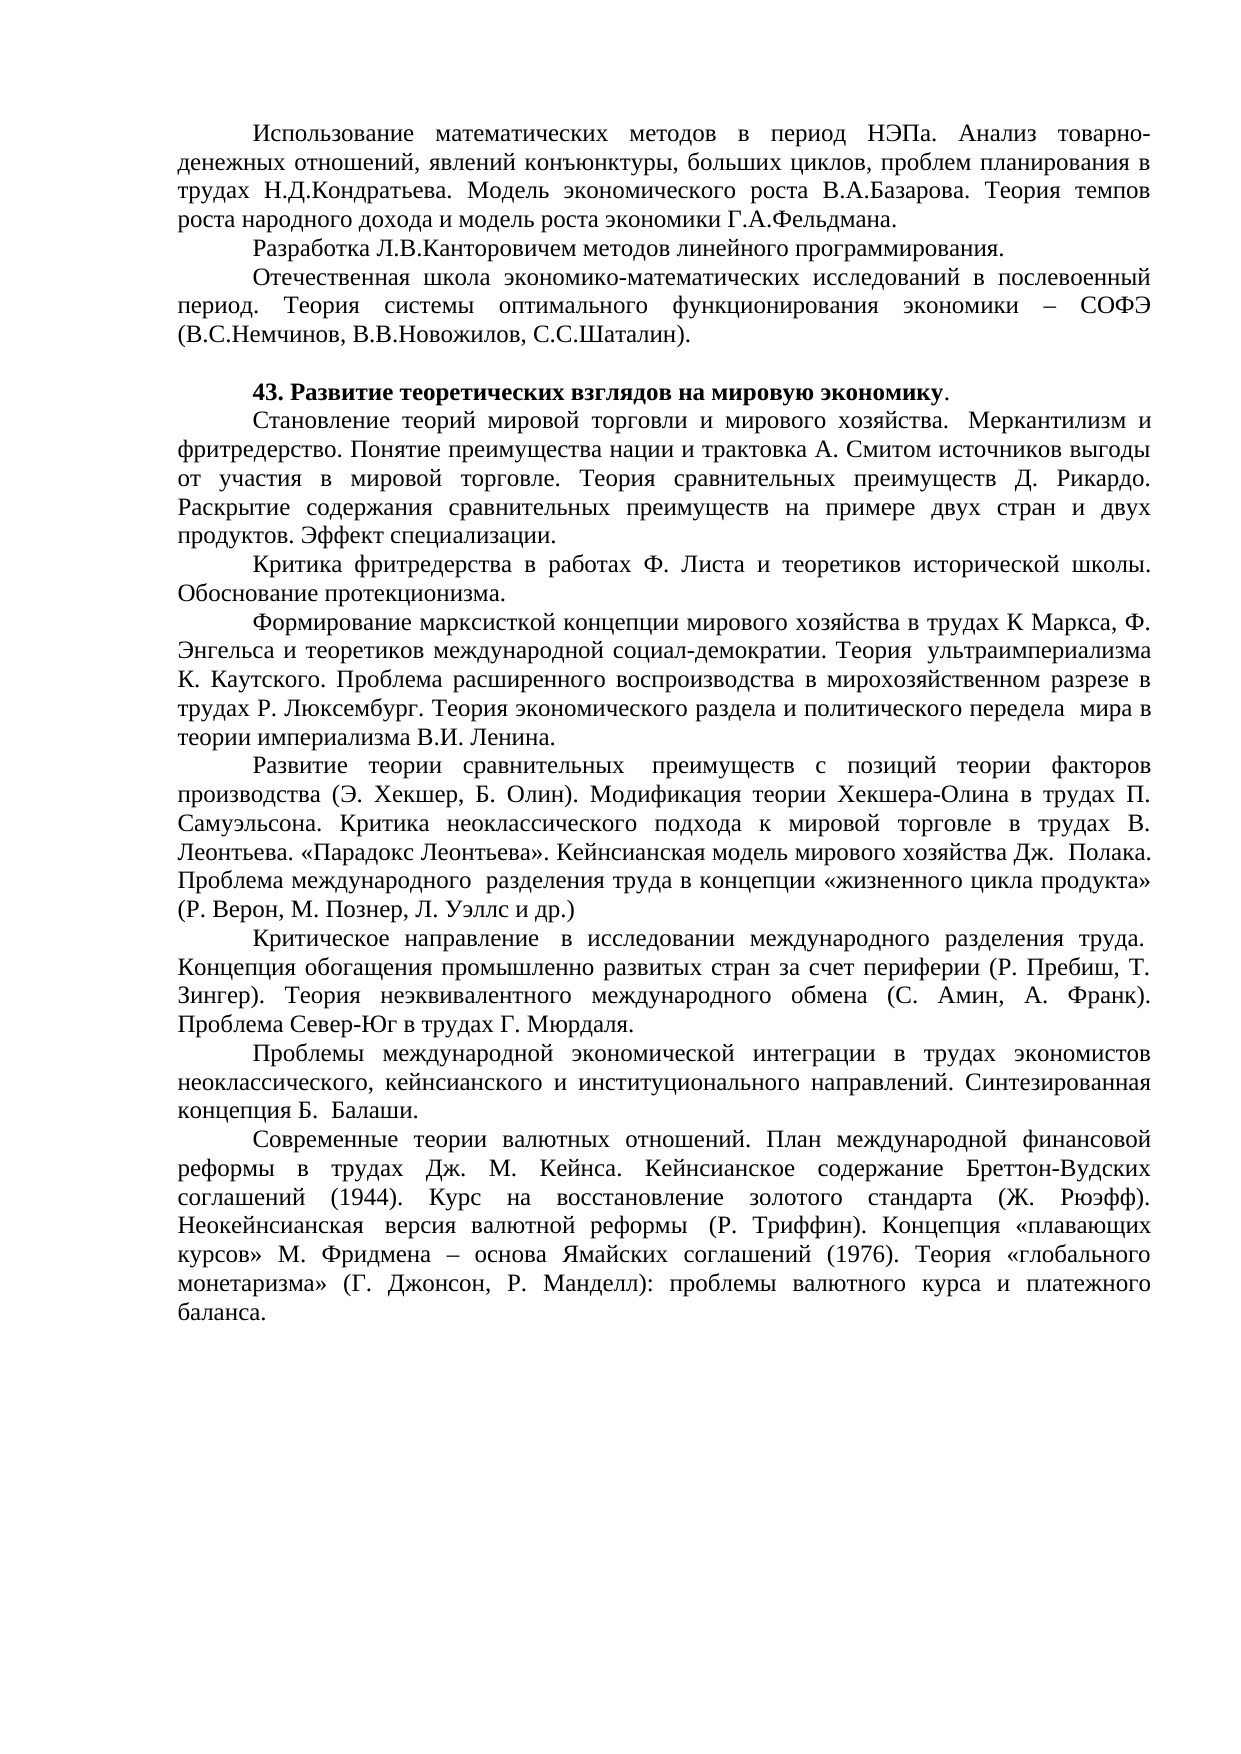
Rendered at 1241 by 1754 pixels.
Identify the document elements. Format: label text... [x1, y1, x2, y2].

text Разработка Л.В.Канторовичем методов линейного программирования. [177, 233, 1152, 262]
text Становление теорий мировой торговли и мирового хозяйства. Меркантилизм и фритредерство. Понятие преимущества нации и трактовка А. Смитом источников выгоды от участия в мировой торговле. Теория сравнительных преимуществ Д. Рикардо. Раскрытие содержания сравнительных преимуществ на примере двух стран и двух продуктов. Эффект специализации. [177, 406, 1152, 549]
text Использование математических методов в период НЭПа. Анализ товарно-денежных отношений, явлений конъюнктуры, больших циклов, проблем планирования в трудах Н.Д.Кондратьева. Модель экономического роста В.А.Базарова. Теория темпов роста народного дохода и модель роста экономики Г.А.Фельдмана. [177, 118, 1152, 233]
text Проблемы международной экономической интеграции в трудах экономистов неоклассического, кейнсианского и институционального направлений. Синтезированная концепция Б. Балаши. [177, 1038, 1152, 1124]
text Отечественная школа экономико-математических исследований в послевоенный период. Теория системы оптимального функционирования экономики – СОФЭ (В.С.Немчинов, В.В.Новожилов, С.С.Шаталин). [177, 262, 1152, 348]
text Развитие теории сравнительных преимуществ с позиций теории факторов производства (Э. Хекшер, Б. Олин). Модификация теории Хекшера-Олина в трудах П. Самуэльсона. Критика неоклассического подхода к мировой торговле в трудах В. Леонтьева. «Парадокс Леонтьева». Кейнсианская модель мирового хозяйства Дж. Полака. Проблема международного разделения труда в концепции «жизненного цикла продукта» (Р. Верон, М. Познер, Л. Уэллс и др.) [177, 751, 1152, 923]
text Формирование марксисткой концепции мирового хозяйства в трудах К Маркса, Ф. Энгельса и теоретиков международной социал-демократии. Теория ультраимпериализма К. Каутского. Проблема расширенного воспроизводства в мирохозяйственном разрезе в трудах Р. Люксембург. Теория экономического раздела и политического передела мира в теории империализма В.И. Ленина. [177, 607, 1152, 751]
text Критика фритредерства в работах Ф. Листа и теоретиков исторической школы. Обоснование протекционизма. [177, 549, 1152, 607]
text 43. Развитие теоретических взглядов на мировую экономику. [177, 377, 1152, 406]
text Современные теории валютных отношений. План международной финансовой реформы в трудах Дж. М. Кейнса. Кейнсианское содержание Бреттон-Вудских соглашений (1944). Курс на восстановление золотого стандарта (Ж. Рюэфф). Неокейнсианская версия валютной реформы (Р. Триффин). Концепция «плавающих курсов» М. Фридмена – основа Ямайских соглашений (1976). Теория «глобального монетаризма» (Г. Джонсон, Р. Манделл): проблемы валютного курса и платежного баланса. [177, 1124, 1152, 1326]
text Критическое направление в исследовании международного разделения труда. Концепция обогащения промышленно развитых стран за счет периферии (Р. Пребиш, Т. Зингер). Теория неэквивалентного международного обмена (С. Амин, А. Франк). Проблема Север-Юг в трудах Г. Мюрдаля. [177, 923, 1152, 1038]
